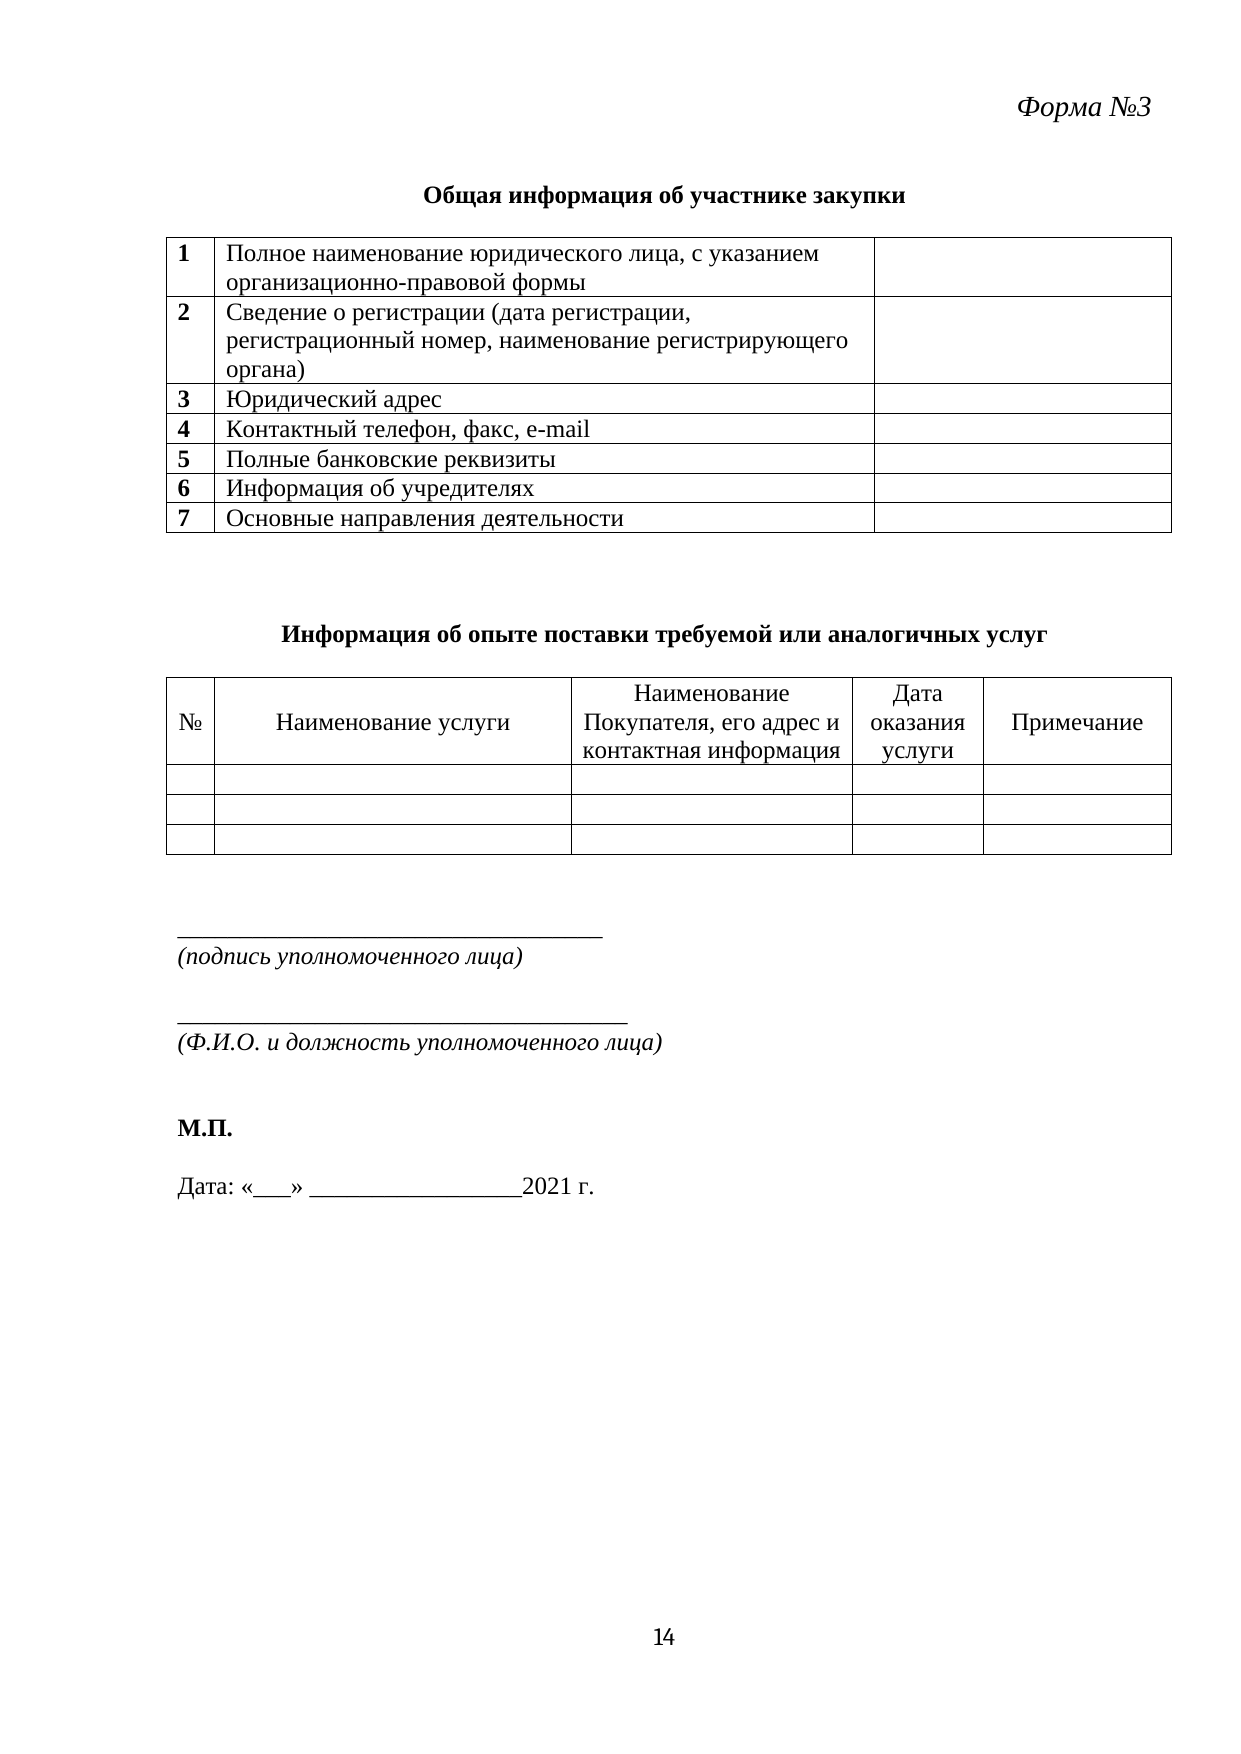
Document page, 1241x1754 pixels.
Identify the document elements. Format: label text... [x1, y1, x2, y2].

text (Ф.И.О. и должность уполномоченного лица) [177, 1027, 1152, 1056]
table_cell 5 [167, 444, 214, 472]
text ____________________________________ [177, 998, 1152, 1027]
table_cell Полные банковские реквизиты [215, 444, 874, 472]
table_cell 3 [167, 384, 214, 413]
table_cell [572, 825, 852, 853]
text __________________________________ [177, 912, 1152, 941]
table_cell [875, 414, 1171, 443]
table_header Полное наименование юридического лица, с указанием организационно-правовой формы [215, 238, 874, 296]
table_cell [875, 384, 1171, 413]
table_cell Контактный телефон, факс, е-mail [215, 414, 874, 443]
table_cell Юридический адрес [215, 384, 874, 413]
table_cell [853, 795, 983, 824]
table_cell [875, 444, 1171, 472]
table_header 1 [167, 238, 214, 296]
table_cell [572, 765, 852, 794]
table_cell Информация об учредителях [215, 474, 874, 502]
table_cell [215, 765, 571, 794]
text Общая информация об участнике закупки [177, 180, 1152, 208]
table_header № [167, 678, 214, 764]
table_cell Основные направления деятельности [215, 503, 874, 532]
table_header Дата оказания услуги [853, 678, 983, 764]
text (подпись уполномоченного лица) [177, 941, 1152, 969]
table_header Наименование Покупателя, его адрес и контактная информация [572, 678, 852, 764]
text Дата: «___» _________________2021 г. [177, 1171, 1152, 1199]
table_cell [853, 825, 983, 853]
table_cell [984, 795, 1171, 824]
table_cell [572, 795, 852, 824]
table_cell 2 [167, 297, 214, 383]
text Информация об опыте поставки требуемой или аналогичных услуг [177, 619, 1152, 648]
table_cell [875, 297, 1171, 383]
table_cell 7 [167, 503, 214, 532]
table_cell [215, 825, 571, 853]
table_header Примечание [984, 678, 1171, 764]
table_cell Сведение о регистрации (дата регистрации, регистрационный номер, наименование регистрирующего органа) [215, 297, 874, 383]
text М.П. [177, 1113, 1152, 1142]
table_cell 6 [167, 474, 214, 502]
table_cell [984, 825, 1171, 853]
table_header [875, 238, 1171, 296]
table_cell [167, 765, 214, 794]
table_cell [853, 765, 983, 794]
table_cell [167, 795, 214, 824]
table_cell [875, 474, 1171, 502]
table_cell [215, 795, 571, 824]
table_header Наименование услуги [215, 678, 571, 764]
table_cell 4 [167, 414, 214, 443]
table_cell [875, 503, 1171, 532]
text Форма №3 [177, 89, 1152, 122]
table_cell [984, 765, 1171, 794]
table_cell [167, 825, 214, 853]
